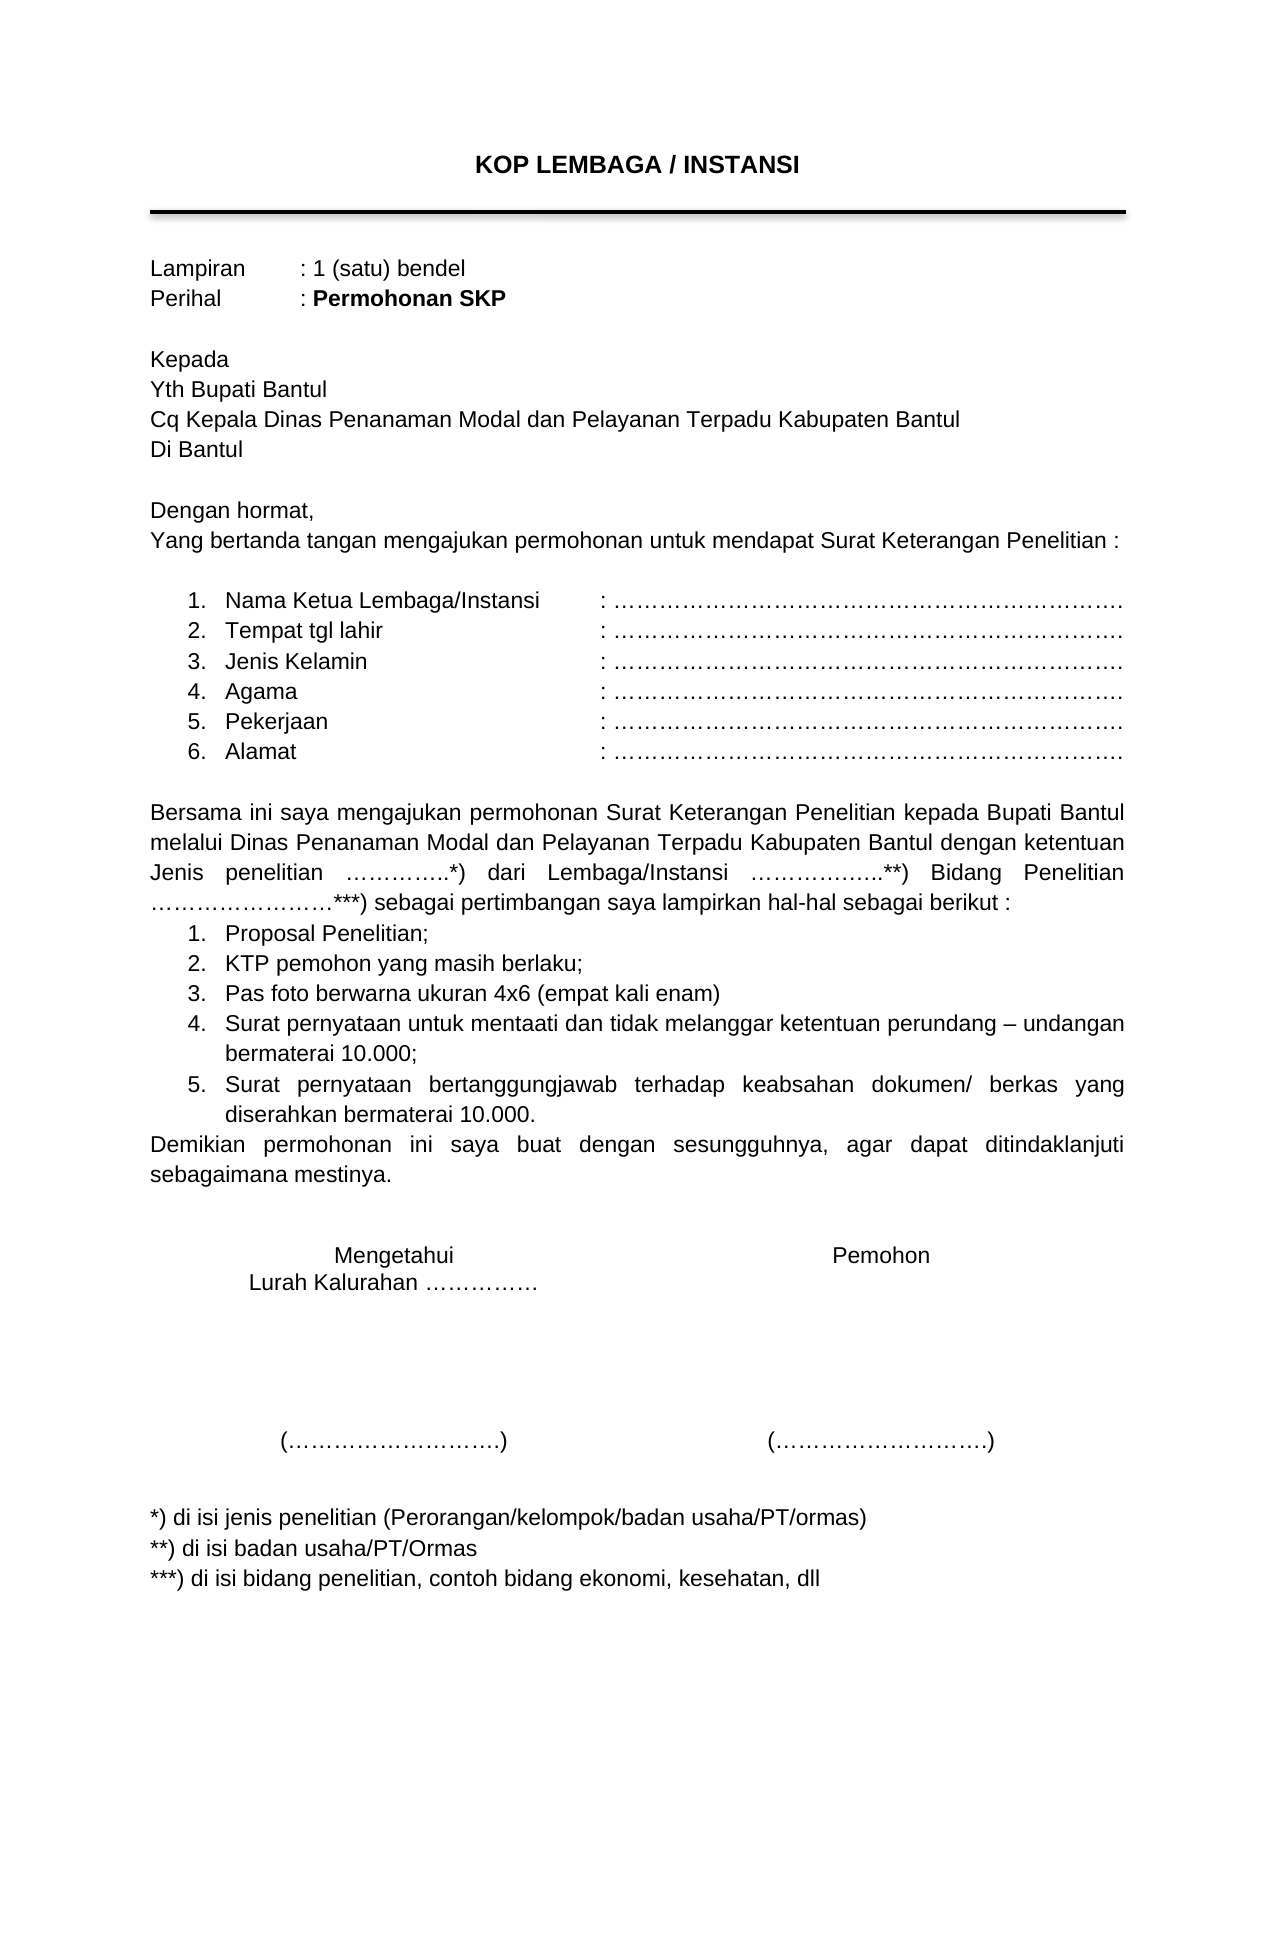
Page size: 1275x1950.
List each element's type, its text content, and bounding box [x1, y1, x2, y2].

list Pas foto berwarna ukuran 4x6 (empat kali enam) [187, 980, 1125, 1006]
text *) di isi jenis penelitian (Perorangan/kelompok/badan usaha/PT/ormas) [150, 1504, 1125, 1531]
list Surat pernyataan untuk mentaati dan tidak melanggar ketentuan perundang – undangan bermaterai 10.000; [187, 1010, 1125, 1067]
list Jenis Kelamin : …………………………………………………………. [187, 648, 1125, 674]
list Surat pernyataan bertanggungjawab terhadap keabsahan dokumen/ berkas yang diserahkan bermaterai 10.000. [187, 1071, 1125, 1127]
text Yth Bupati Bantul [150, 376, 1125, 402]
text Dengan hormat, [150, 497, 1125, 523]
list Proposal Penelitian; [187, 919, 1125, 946]
list Alamat : …………………………………………………………. [187, 738, 1125, 764]
text Kepada [150, 346, 1125, 372]
text Cq Kepala Dinas Penanaman Modal dan Pelayanan Terpadu Kabupaten Bantul [150, 406, 1125, 432]
text Perihal : Permohonan SKP [150, 285, 1125, 311]
table_header Mengetahui Lurah Kalurahan …………… (……………………….) [150, 1243, 637, 1453]
text ***) di isi bidang penelitian, contoh bidang ekonomi, kesehatan, dll [150, 1565, 1125, 1591]
text KOP LEMBAGA / INSTANSI [150, 150, 1125, 179]
text Di Bantul [150, 436, 1125, 462]
text Bersama ini saya mengajukan permohonan Surat Keterangan Penelitian kepada Bupati Bantul melalui Dinas Penanaman Modal dan Pelayanan Terpadu Kabupaten Bantul dengan ketentuan Jenis penelitian …………..*) dari Lembaga/Instansi ………….…..**) Bidang Penelitian ……………………***) sebagai pertimbangan saya lampirkan hal-hal sebagai berikut : [150, 799, 1125, 916]
list Nama Ketua Lembaga/Instansi : …………………………………………………………. [187, 587, 1125, 613]
list KTP pemohon yang masih berlaku; [187, 950, 1125, 976]
list Agama : …………………………………………………………. [187, 678, 1125, 704]
text Yang bertanda tangan mengajukan permohonan untuk mendapat Surat Keterangan Penelitian : [150, 527, 1125, 553]
list Pekerjaan : …………………………………………………………. [187, 708, 1125, 734]
table_header Pemohon (……………………….) [638, 1243, 1124, 1453]
text Lampiran : 1 (satu) bendel [150, 255, 1125, 281]
text Demikian permohonan ini saya buat dengan sesungguhnya, agar dapat ditindaklanjuti sebagaimana mestinya. [150, 1131, 1125, 1187]
list Tempat tgl lahir : …………………………………………………………. [187, 617, 1125, 644]
text **) di isi badan usaha/PT/Ormas [150, 1534, 1125, 1561]
